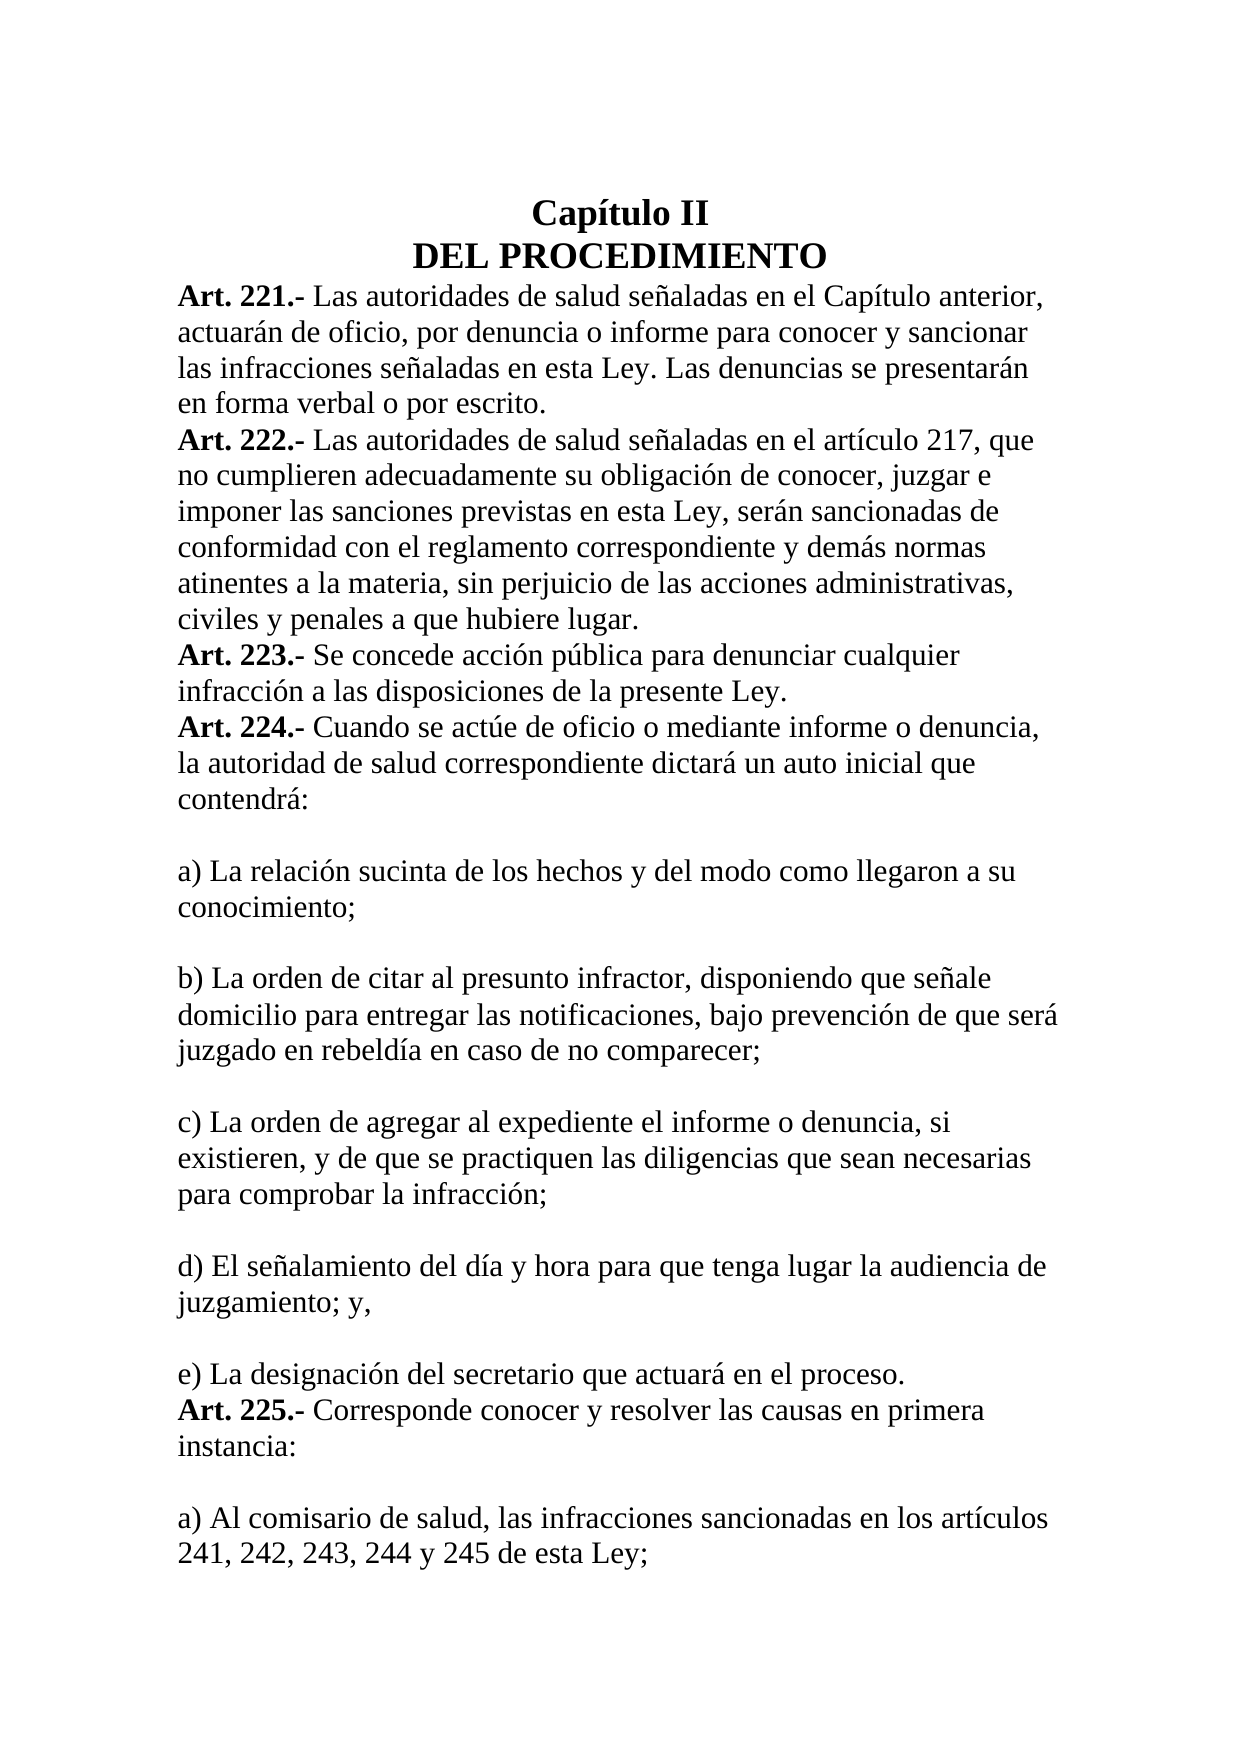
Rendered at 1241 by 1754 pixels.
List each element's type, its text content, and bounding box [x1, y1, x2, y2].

text Art. 223.- Se concede acción pública para denunciar cualquier infracción a las disposiciones de la presente Ley. [177, 636, 1063, 708]
text Capítulo II DEL PROCEDIMIENTO [177, 148, 1063, 277]
text Art. 224.- Cuando se actúe de oficio o mediante informe o denuncia, la autoridad de salud correspondiente dictará un auto inicial que contendrá: a) La relación sucinta de los hechos y del modo como llegaron a su conocimiento; b) La orden de citar al presunto infractor, disponiendo que señale domicilio para entregar las notificaciones, bajo prevención de que será juzgado en rebeldía en caso de no comparecer; c) La orden de agregar al expediente el informe o denuncia, si existieren, y de que se practiquen las diligencias que sean necesarias para comprobar la infracción; d) El señalamiento del día y hora para que tenga lugar la audiencia de juzgamiento; y, e) La designación del secretario que actuará en el proceso. [177, 708, 1063, 1391]
text Art. 221.- Las autoridades de salud señaladas en el Capítulo anterior, actuarán de oficio, por denuncia o informe para conocer y sancionar las infracciones señaladas en esta Ley. Las denuncias se presentarán en forma verbal o por escrito. [177, 277, 1063, 421]
text Art. 222.- Las autoridades de salud señaladas en el artículo 217, que no cumplieren adecuadamente su obligación de conocer, juzgar e imponer las sanciones previstas en esta Ley, serán sancionadas de conformidad con el reglamento correspondiente y demás normas atinentes a la materia, sin perjuicio de las acciones administrativas, civiles y penales a que hubiere lugar. [177, 421, 1063, 636]
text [177, 1391, 1063, 1571]
